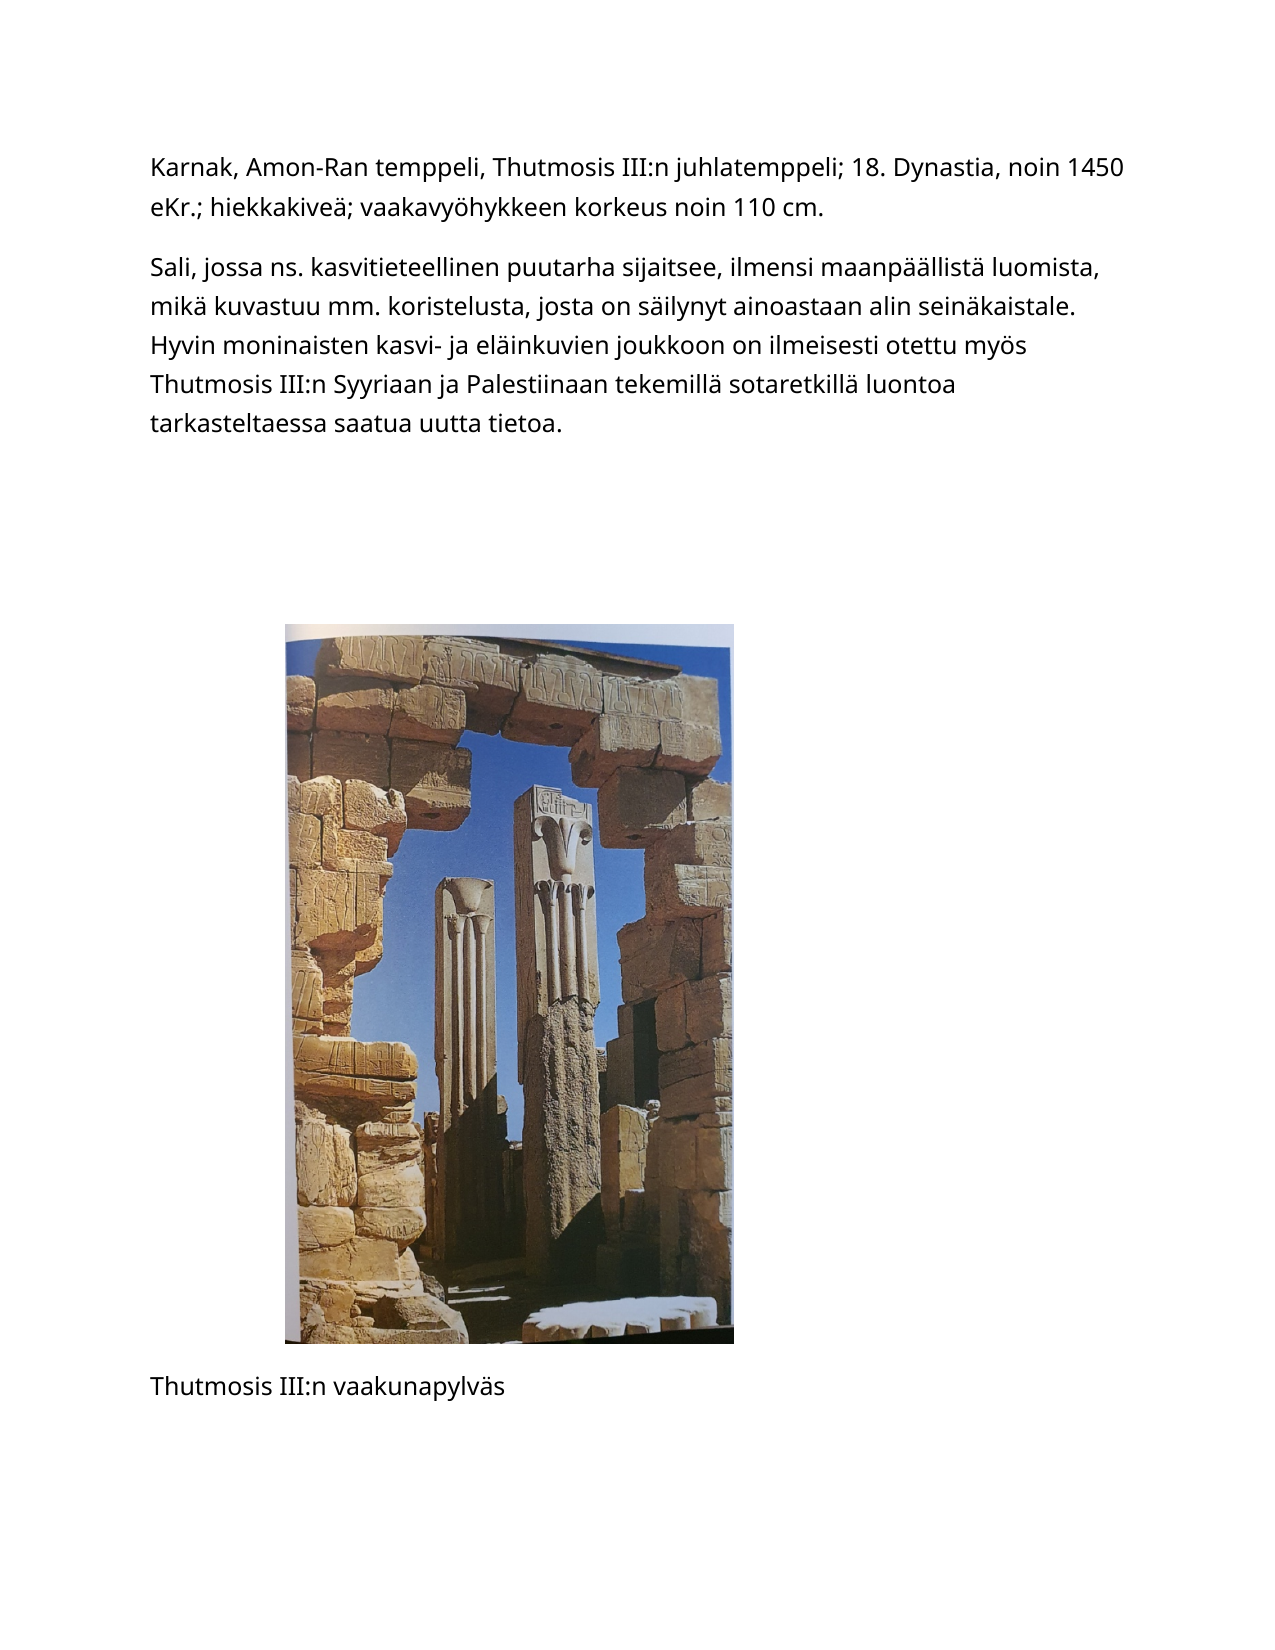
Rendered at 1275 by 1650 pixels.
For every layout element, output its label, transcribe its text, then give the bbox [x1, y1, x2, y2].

text Karnak, Amon-Ran temppeli, Thutmosis III:n juhlatemppeli; 18. Dynastia, noin 1450 eKr.; hiekkakiveä; vaakavyöhykkeen korkeus noin 110 cm. [150, 150, 1125, 223]
text Sali, jossa ns. kasvitieteellinen puutarha sijaitsee, ilmensi maanpäällistä luomista, mikä kuvastuu mm. koristelusta, josta on säilynyt ainoastaan alin seinäkaistale. Hyvin moninaisten kasvi- ja eläinkuvien joukkoon on ilmeisesti otettu myös Thutmosis III:n Syyriaan ja Palestiinaan tekemillä sotaretkillä luontoa tarkasteltaessa saatua uutta tietoa. [150, 249, 1125, 440]
text Thutmosis III:n vaakunapylväs [150, 1369, 1125, 1403]
picture [285, 624, 734, 1344]
